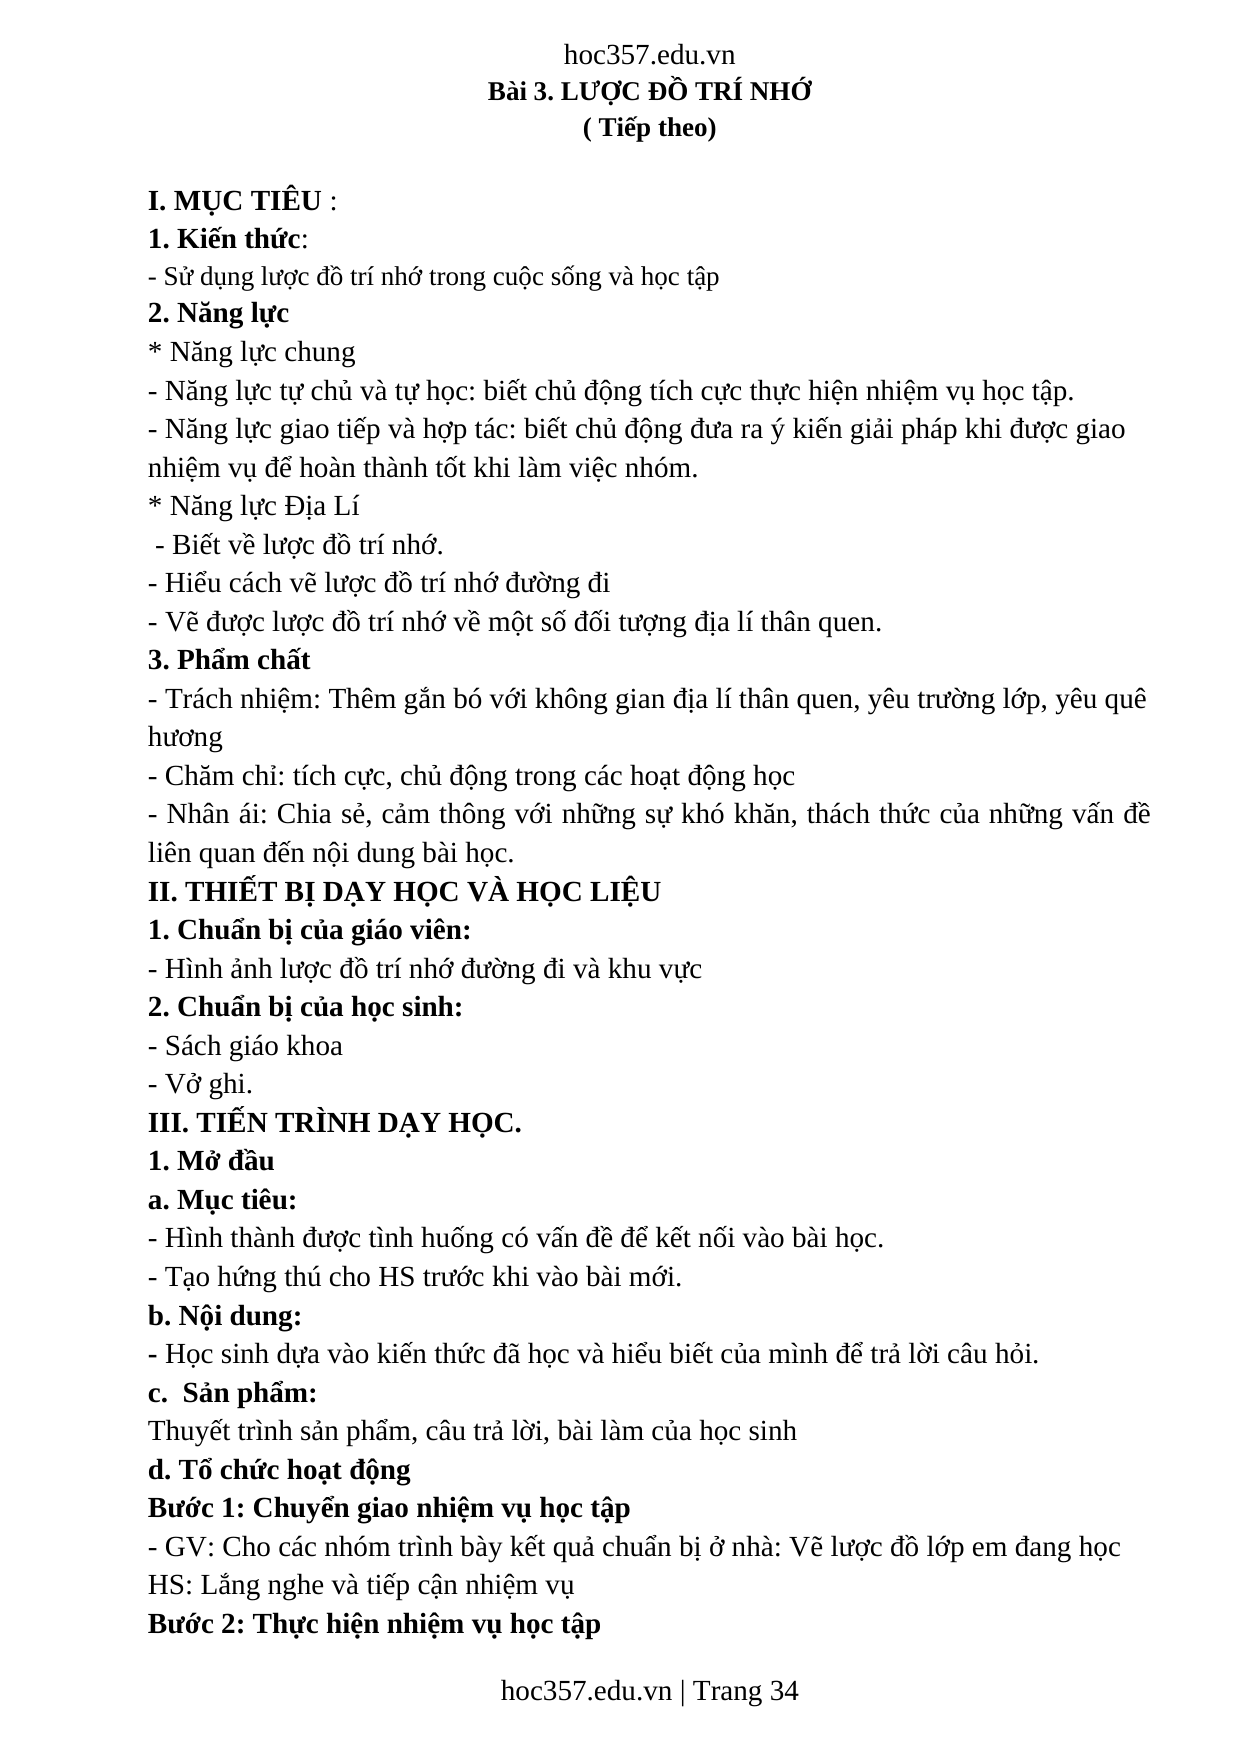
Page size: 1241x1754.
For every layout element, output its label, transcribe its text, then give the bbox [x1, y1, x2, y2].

text - Học sinh dựa vào kiến thức đã học và hiểu biết của mình để trả lời câu hỏi. [148, 1336, 1152, 1370]
text - Năng lực giao tiếp và hợp tác: biết chủ động đưa ra ý kiến giải pháp khi được giao nhiệm vụ để hoàn thành tốt khi làm việc nhóm. [148, 411, 1152, 483]
text - Hiểu cách vẽ lược đồ trí nhớ đường đi [148, 565, 1152, 599]
text * Năng lực Địa Lí [148, 488, 1152, 522]
text - Tạo hứng thú cho HS trước khi vào bài mới. [148, 1259, 1152, 1293]
text - Chăm chỉ: tích cực, chủ động trong các hoạt động học [148, 758, 1152, 792]
text - Nhân ái: Chia sẻ, cảm thông với những sự khó khăn, thách thức của những vấn đề liên quan đến nội dung bài học. [148, 797, 1152, 869]
text 1. Chuẩn bị của giáo viên: [148, 912, 1152, 946]
text 3. Phẩm chất [148, 642, 1152, 676]
text Bài 3. LƯỢC ĐỒ TRÍ NHỚ [148, 76, 1152, 107]
text - Sách giáo khoa [148, 1028, 1158, 1061]
text Bước 2: Thực hiện nhiệm vụ học tập [148, 1606, 1152, 1639]
text - Sử dụng lược đồ trí nhớ trong cuộc sống và học tập [148, 260, 1152, 291]
text c. Sản phẩm: [148, 1375, 1152, 1408]
text 1. Mở đầu [148, 1143, 1152, 1177]
text d. Tổ chức hoạt động [148, 1452, 1152, 1485]
text - Vở ghi. [148, 1066, 1158, 1100]
text - Năng lực tự chủ và tự học: biết chủ động tích cực thực hiện nhiệm vụ học tập. [148, 373, 1152, 406]
text - GV: Cho các nhóm trình bày kết quả chuẩn bị ở nhà: Vẽ lược đồ lớp em đang học [148, 1529, 1152, 1562]
text HS: Lắng nghe và tiếp cận nhiệm vụ [148, 1567, 1158, 1601]
text a. Mục tiêu: [148, 1182, 1152, 1216]
text Thuyết trình sản phẩm, câu trả lời, bài làm của học sinh [148, 1413, 1152, 1447]
text - Vẽ được lược đồ trí nhớ về một số đối tượng địa lí thân quen. [148, 604, 1152, 637]
text 2. Chuẩn bị của học sinh: [148, 989, 1158, 1023]
text - Biết về lược đồ trí nhớ. [148, 527, 1152, 560]
text II. THIẾT BỊ DẠY HỌC VÀ HỌC LIỆU [148, 874, 1152, 907]
text 2. Năng lực [148, 296, 1152, 329]
text - Trách nhiệm: Thêm gắn bó với không gian địa lí thân quen, yêu trường lớp, yêu quê hương [148, 681, 1152, 753]
text ( Tiếp theo) [148, 111, 1152, 142]
text b. Nội dung: [148, 1298, 1152, 1331]
text - Hình ảnh lược đồ trí nhớ đường đi và khu vực [148, 951, 1158, 984]
text I. MỤC TIÊU : [148, 183, 1152, 216]
text 1. Kiến thức: [148, 221, 1152, 255]
text Bước 1: Chuyển giao nhiệm vụ học tập [148, 1490, 1152, 1524]
text * Năng lực chung [148, 334, 1152, 368]
text - Hình thành được tình huống có vấn đề để kết nối vào bài học. [148, 1221, 1152, 1254]
text III. TIẾN TRÌNH DẠY HỌC. [148, 1105, 1158, 1138]
